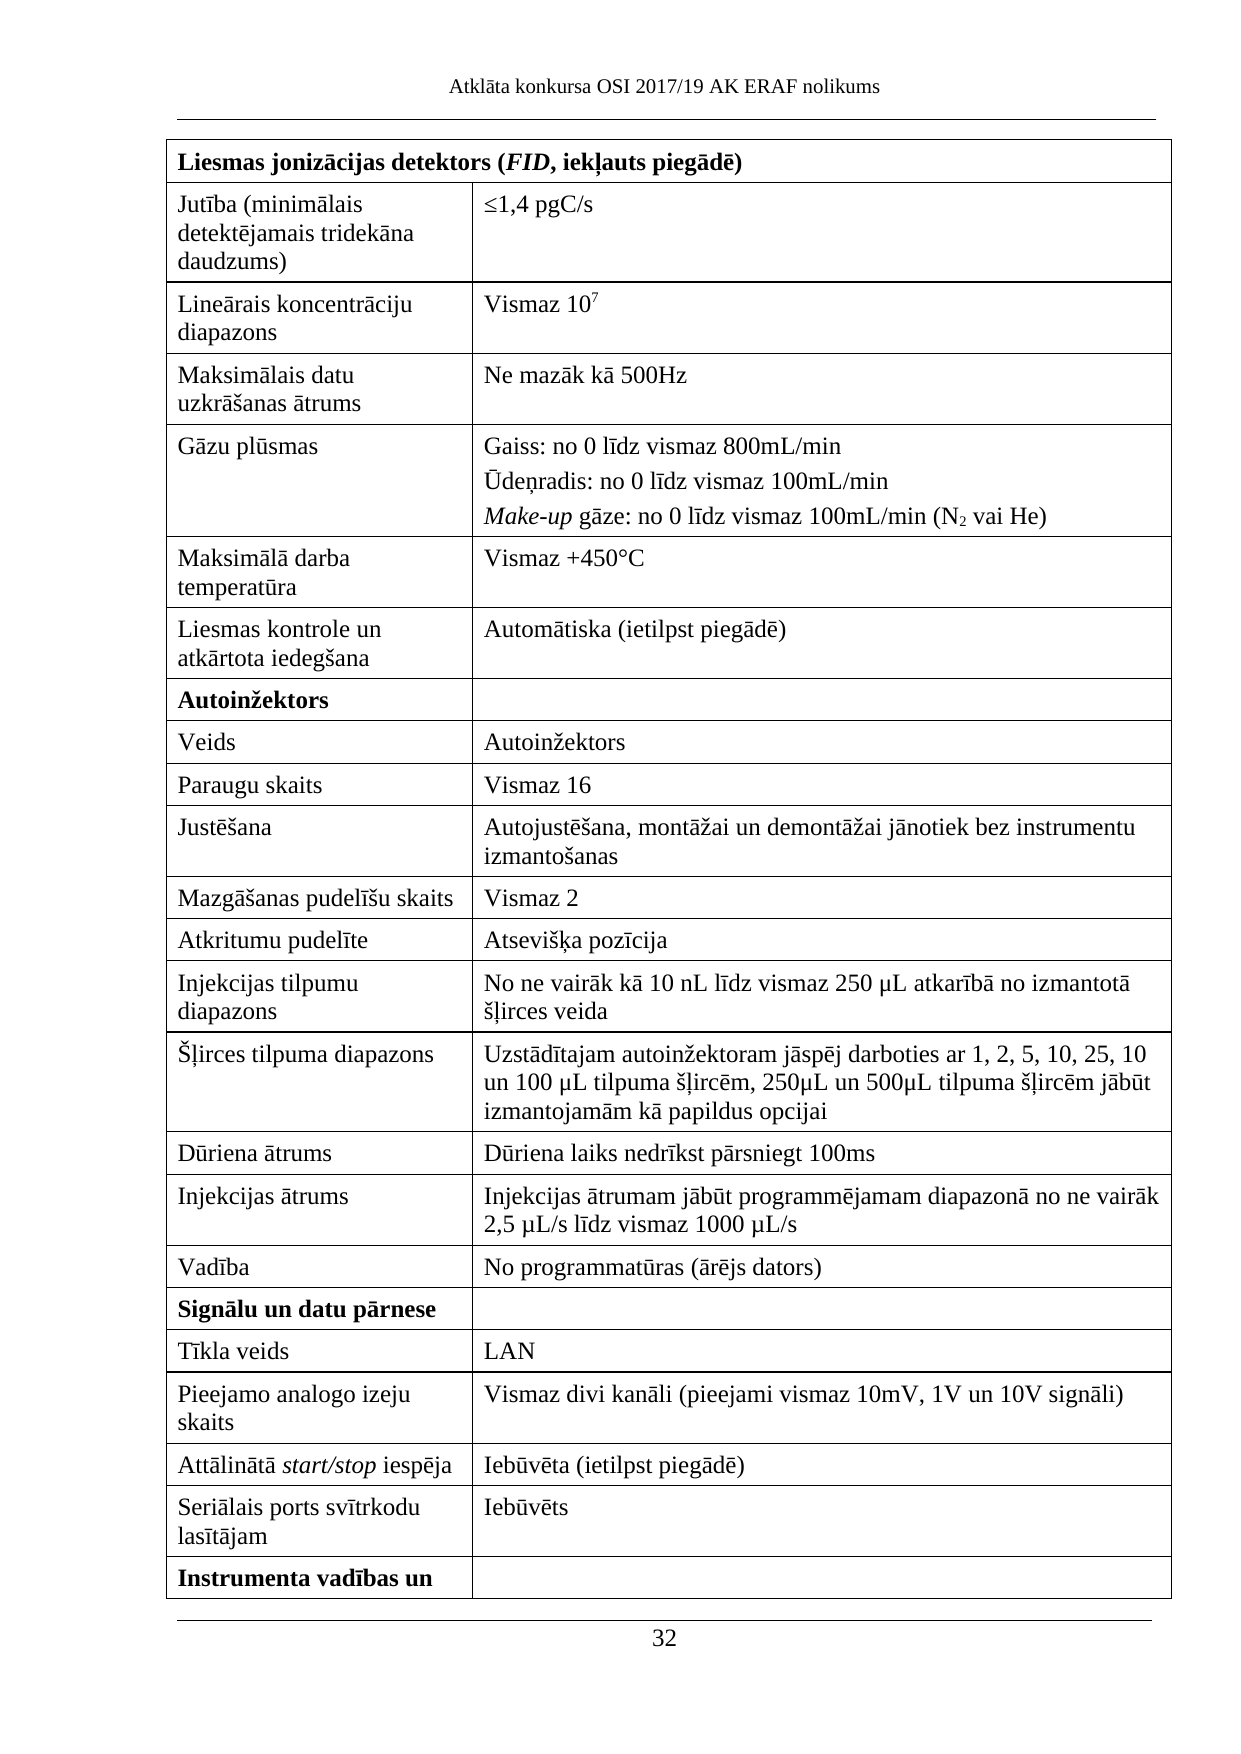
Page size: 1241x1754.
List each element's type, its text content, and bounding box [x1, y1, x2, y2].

table_cell Vismaz 16 [473, 764, 1171, 805]
table_cell Vismaz divi kanāli (pieejami vismaz 10mV, 1V un 10V signāli) [473, 1373, 1171, 1442]
table_cell [473, 679, 1171, 720]
table_cell Vismaz +450°C [473, 537, 1171, 607]
table_cell Iebūvēta (ietilpst piegādē) [473, 1444, 1171, 1485]
table_cell Liesmas jonizācijas detektors (FID, iekļauts piegādē) [167, 140, 1171, 182]
table_cell Automātiska (ietilpst piegādē) [473, 608, 1171, 678]
table_cell Justēšana [167, 806, 472, 876]
table_cell Autoinžektors [167, 679, 472, 720]
table_cell Seriālais ports svītrkodu lasītājam [167, 1486, 472, 1556]
table_cell No ne vairāk kā 10 nL līdz vismaz 250 μL atkarībā no izmantotā šļirces veida [473, 961, 1171, 1031]
table_cell Injekcijas tilpumu diapazons [167, 961, 472, 1031]
table_cell [473, 1557, 1171, 1598]
table_cell Tīkla veids [167, 1330, 472, 1371]
table_cell Ne mazāk kā 500Hz [473, 354, 1171, 423]
table_cell Mazgāšanas pudelīšu skaits [167, 877, 472, 918]
table_cell Attālinātā start/stop iespēja [167, 1444, 472, 1485]
table_cell Vismaz 2 [473, 877, 1171, 918]
table_cell LAN [473, 1330, 1171, 1371]
table_cell Lineārais koncentrāciju diapazons [167, 283, 472, 352]
table_cell Vadība [167, 1246, 472, 1287]
table_cell Autojustēšana, montāžai un demontāžai jānotiek bez instrumentu izmantošanas [473, 806, 1171, 876]
table_cell Vismaz 107 [473, 283, 1171, 352]
table_cell ≤1,4 pgC/s [473, 183, 1171, 281]
table_cell Gāzu plūsmas [167, 425, 472, 536]
table_cell Atkritumu pudelīte [167, 919, 472, 960]
table_cell Dūriena ātrums [167, 1132, 472, 1173]
table_cell Šļirces tilpuma diapazons [167, 1033, 472, 1131]
table_cell Maksimālā darba temperatūra [167, 537, 472, 607]
table_cell Dūriena laiks nedrīkst pārsniegt 100ms [473, 1132, 1171, 1173]
table_cell Veids [167, 721, 472, 762]
table_cell Uzstādītajam autoinžektoram jāspēj darboties ar 1, 2, 5, 10, 25, 10 un 100 μL tilpuma šļircēm, 250μL un 500μL tilpuma šļircēm jābūt izmantojamām kā papildus opcijai [473, 1033, 1171, 1131]
table_cell Liesmas kontrole un atkārtota iedegšana [167, 608, 472, 678]
table_cell Iebūvēts [473, 1486, 1171, 1556]
table_cell Maksimālais datu uzkrāšanas ātrums [167, 354, 472, 423]
table_cell Signālu un datu pārnese [167, 1288, 472, 1329]
table_cell [473, 1288, 1171, 1329]
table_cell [167, 1557, 472, 1598]
table_cell No programmatūras (ārējs dators) [473, 1246, 1171, 1287]
table_cell Paraugu skaits [167, 764, 472, 805]
table_cell Gaiss: no 0 līdz vismaz 800mL/min Ūdeņradis: no 0 līdz vismaz 100mL/min Make-up gāze: no 0 līdz vismaz 100mL/min (N2 vai He) [473, 425, 1171, 536]
table_cell Autoinžektors [473, 721, 1171, 762]
table_cell Pieejamo analogo izeju skaits [167, 1373, 472, 1442]
table_cell Injekcijas ātrumam jābūt programmējamam diapazonā no ne vairāk 2,5 µL/s līdz vismaz 1000 µL/s [473, 1175, 1171, 1244]
table_cell Jutība (minimālais detektējamais tridekāna daudzums) [167, 183, 472, 281]
table_cell Injekcijas ātrums [167, 1175, 472, 1244]
table_cell Atsevišķa pozīcija [473, 919, 1171, 960]
